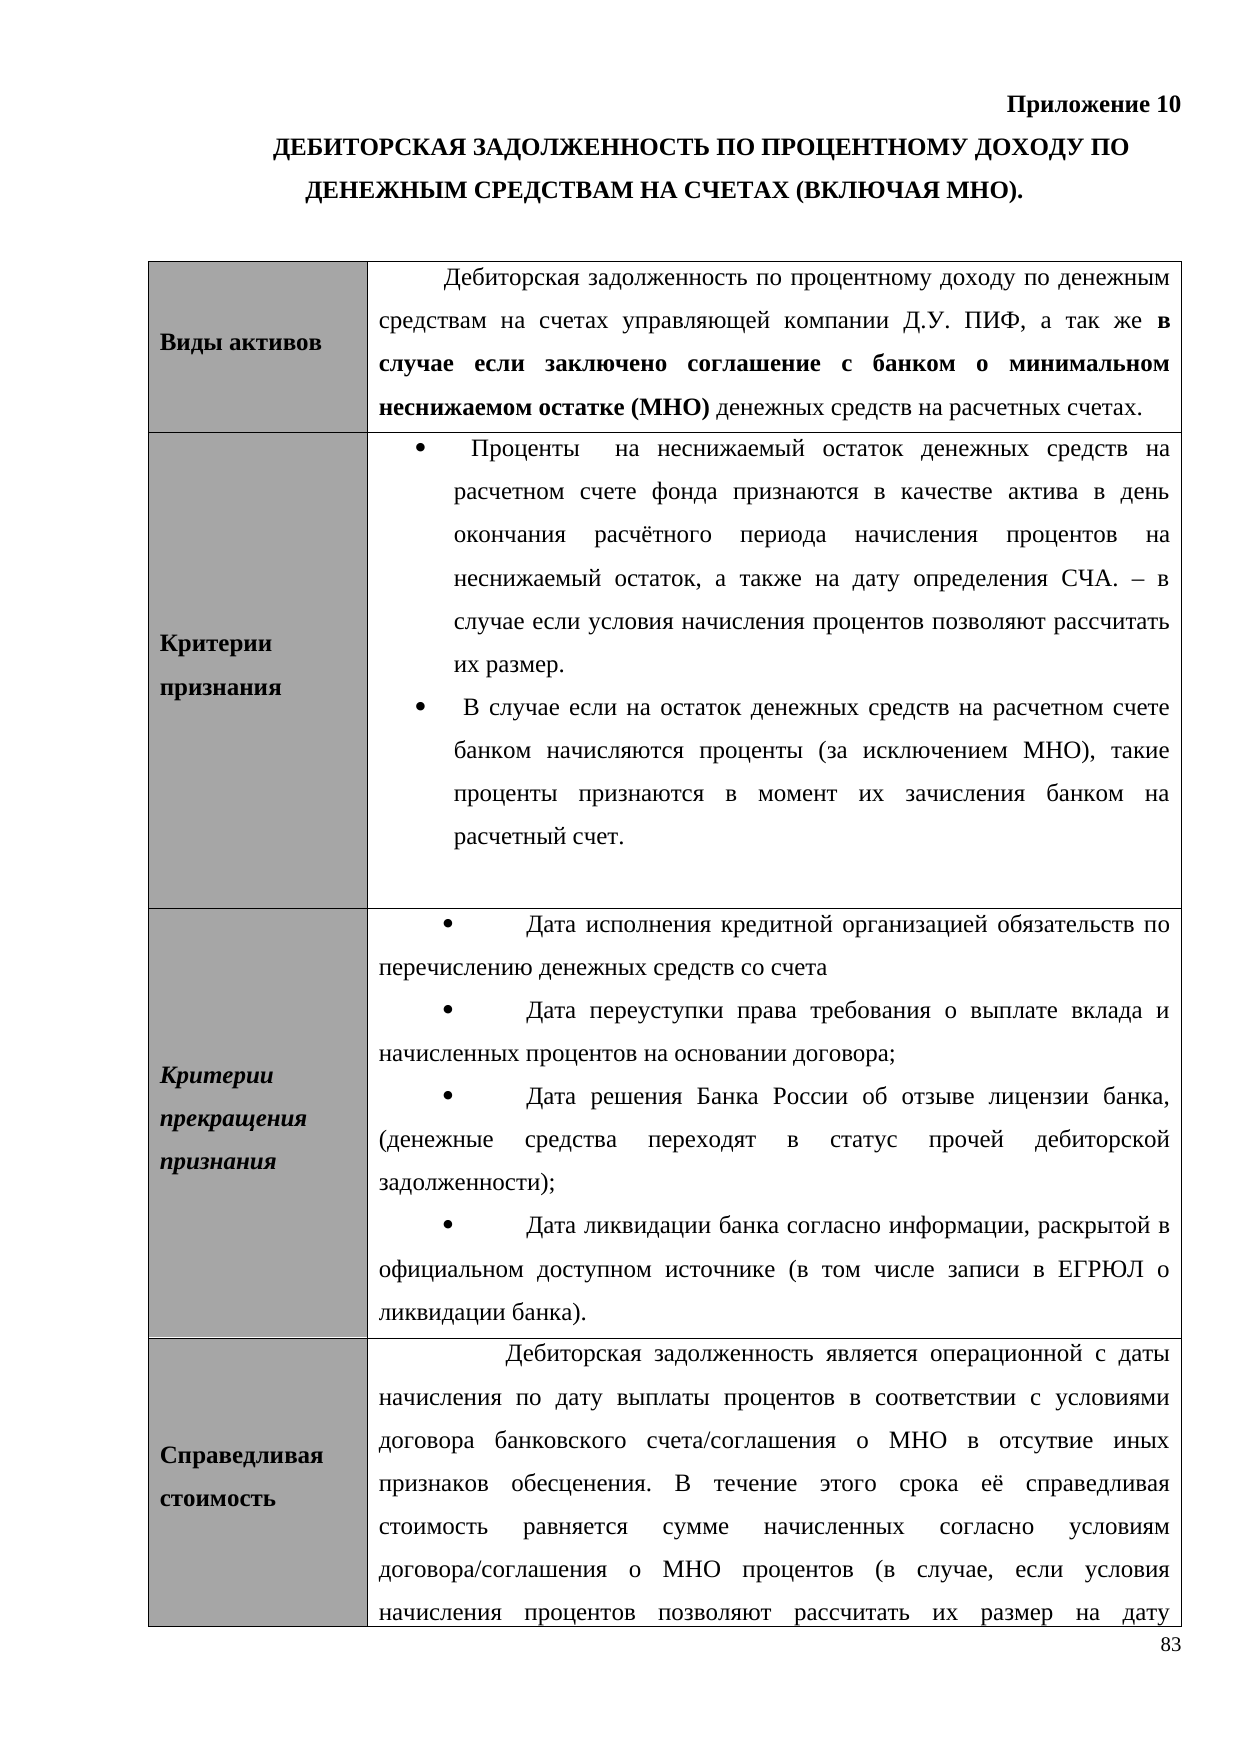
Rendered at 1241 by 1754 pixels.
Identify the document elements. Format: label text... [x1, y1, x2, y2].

table_header Виды активов [149, 262, 367, 432]
table_cell Критерии прекращения признания [149, 909, 367, 1337]
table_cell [149, 1339, 367, 1626]
table_cell Проценты на неснижаемый остаток денежных средств на расчетном счете фонда признаются в качестве актива в день окончания расчётного периода начисления процентов на неснижаемый остаток, а также на дату определения СЧА. – в случае если условия начисления процентов позволяют рассчитать их размер. В случае если на остаток денежных средств на расчетном счете банком начисляются проценты (за исключением МНО), такие проценты признаются в момент их зачисления банком на расчетный счет. [368, 433, 1181, 908]
text Приложение 10 [148, 89, 1181, 117]
table_cell Критерии признания [149, 433, 367, 908]
table_cell Дата исполнения кредитной организацией обязательств по перечислению денежных средств со счета Дата переуступки права требования о выплате вклада и начисленных процентов на основании договора; Дата решения Банка России об отзыве лицензии банка, (денежные средства переходят в статус прочей дебиторской задолженности); Дата ликвидации банка согласно информации, раскрытой в официальном доступном источнике (в том числе записи в ЕГРЮЛ о ликвидации банка). [368, 909, 1181, 1337]
table_header Дебиторская задолженность по процентному доходу по денежным средствам на счетах управляющей компании Д.У. ПИФ, а так же в случае если заключено соглашение с банком о минимальном неснижаемом остатке (МНО) денежных средств на расчетных счетах. [368, 262, 1181, 432]
text ДЕБИТОРСКАЯ ЗАДОЛЖЕННОСТЬ ПО ПРОЦЕНТНОМУ ДОХОДУ ПО ДЕНЕЖНЫМ СРЕДСТВАМ НА СЧЕТАХ (ВКЛЮЧАЯ МНО). [148, 132, 1181, 204]
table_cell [368, 1339, 1181, 1626]
